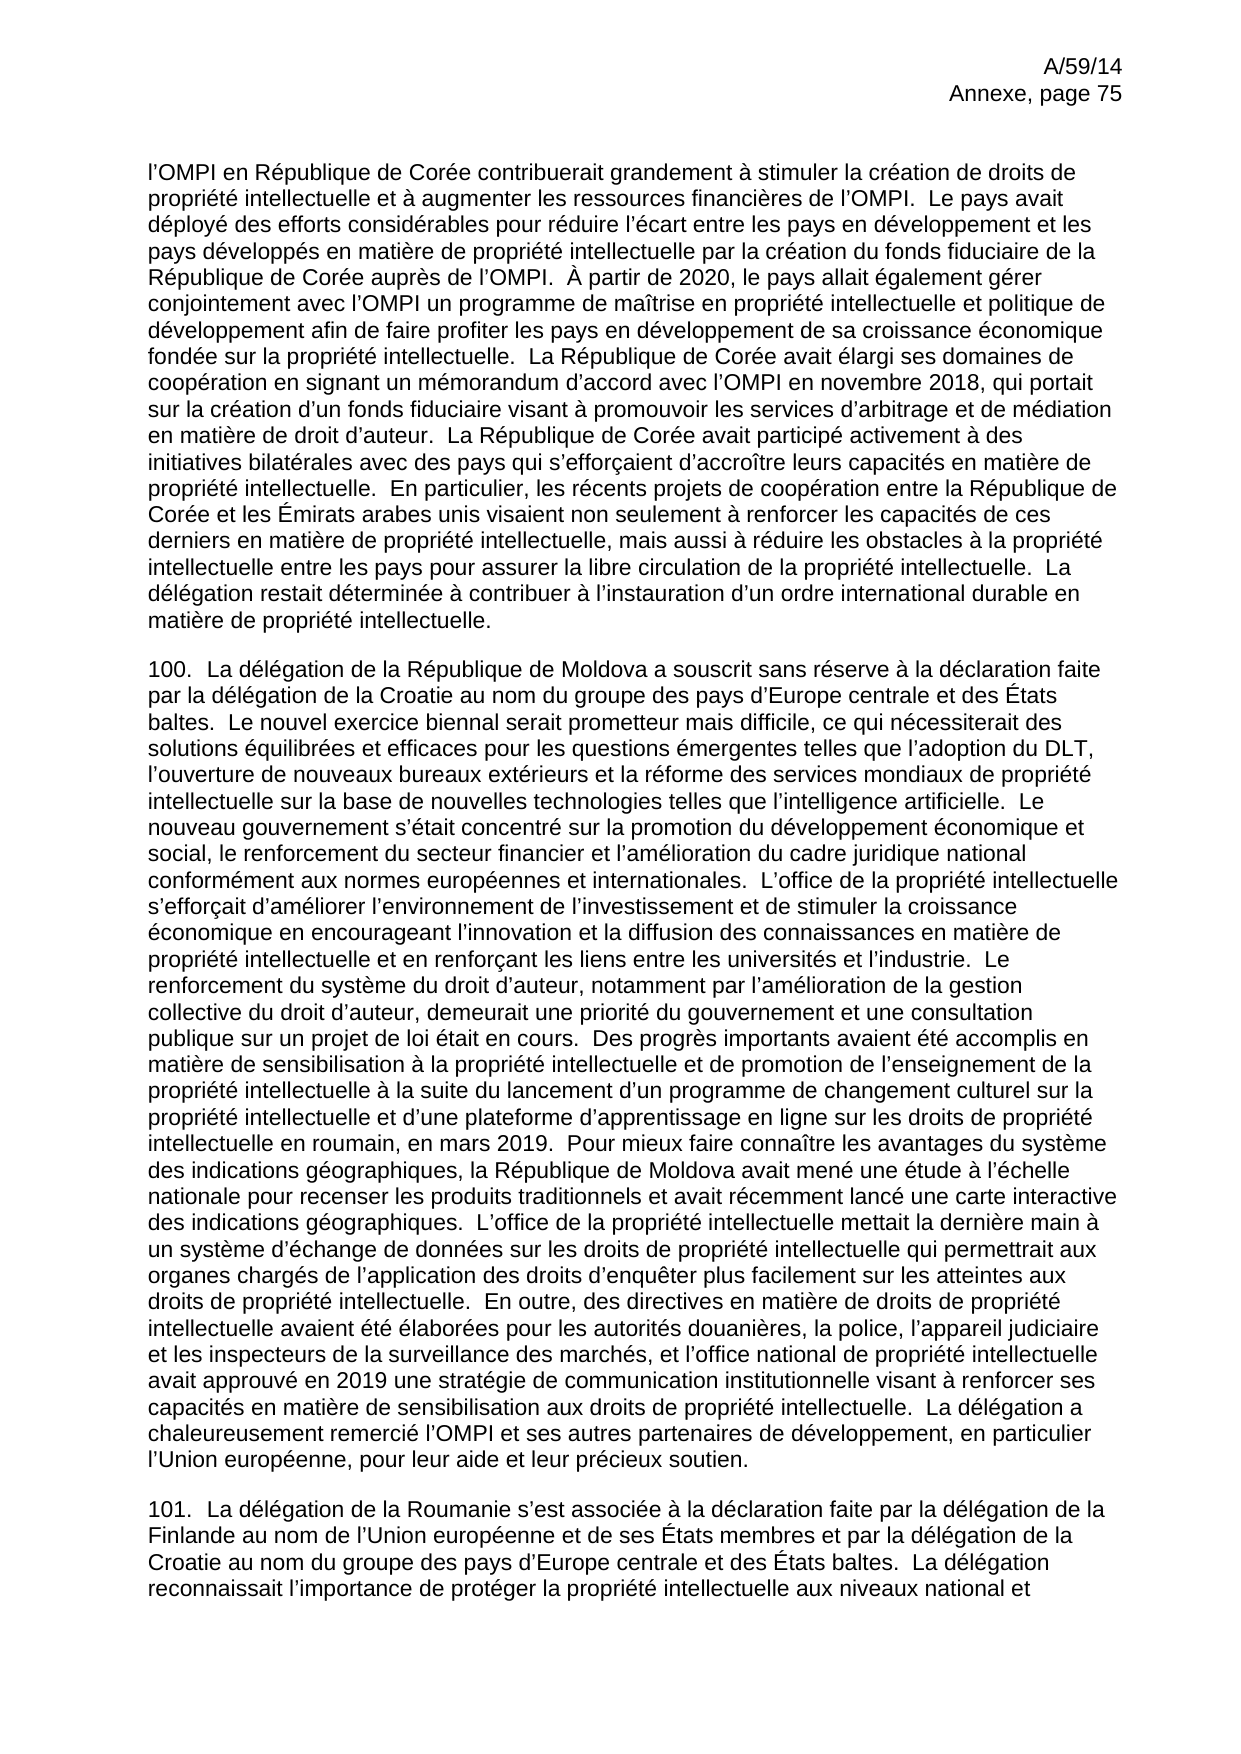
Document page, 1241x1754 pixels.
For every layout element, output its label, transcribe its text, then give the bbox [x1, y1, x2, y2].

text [148, 1496, 1122, 1601]
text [148, 158, 1122, 633]
text La délégation de la République de Moldova a souscrit sans réserve à la déclaration faite par la délégation de la Croatie au nom du groupe des pays d’Europe centrale et des États baltes. Le nouvel exercice biennal serait prometteur mais difficile, ce qui nécessiterait des solutions équilibrées et efficaces pour les questions émergentes telles que l’adoption du DLT, l’ouverture de nouveaux bureaux extérieurs et la réforme des services mondiaux de propriété intellectuelle sur la base de nouvelles technologies telles que l’intelligence artificielle. Le nouveau gouvernement s’était concentré sur la promotion du développement économique et social, le renforcement du secteur financier et l’amélioration du cadre juridique national conformément aux normes européennes et internationales. L’office de la propriété intellectuelle s’efforçait d’améliorer l’environnement de l’investissement et de stimuler la croissance économique en encourageant l’innovation et la diffusion des connaissances en matière de propriété intellectuelle et en renforçant les liens entre les universités et l’industrie. Le renforcement du système du droit d’auteur, notamment par l’amélioration de la gestion collective du droit d’auteur, demeurait une priorité du gouvernement et une consultation publique sur un projet de loi était en cours. Des progrès importants avaient été accomplis en matière de sensibilisation à la propriété intellectuelle et de promotion de l’enseignement de la propriété intellectuelle à la suite du lancement d’un programme de changement culturel sur la propriété intellectuelle et d’une plateforme d’apprentissage en ligne sur les droits de propriété intellectuelle en roumain, en mars 2019. Pour mieux faire connaître les avantages du système des indications géographiques, la République de Moldova avait mené une étude à l’échelle nationale pour recenser les produits traditionnels et avait récemment lancé une carte interactive des indications géographiques. L’office de la propriété intellectuelle mettait la dernière main à un système d’échange de données sur les droits de propriété intellectuelle qui permettrait aux organes chargés de l’application des droits d’enquêter plus facilement sur les atteintes aux droits de propriété intellectuelle. En outre, des directives en matière de droits de propriété intellectuelle avaient été élaborées pour les autorités douanières, la police, l’appareil judiciaire et les inspecteurs de la surveillance des marchés, et l’office national de propriété intellectuelle avait approuvé en 2019 une stratégie de communication institutionnelle visant à renforcer ses capacités en matière de sensibilisation aux droits de propriété intellectuelle. La délégation a chaleureusement remercié l’OMPI et ses autres partenaires de développement, en particulier l’Union européenne, pour leur aide et leur précieux soutien. [148, 656, 1122, 1473]
